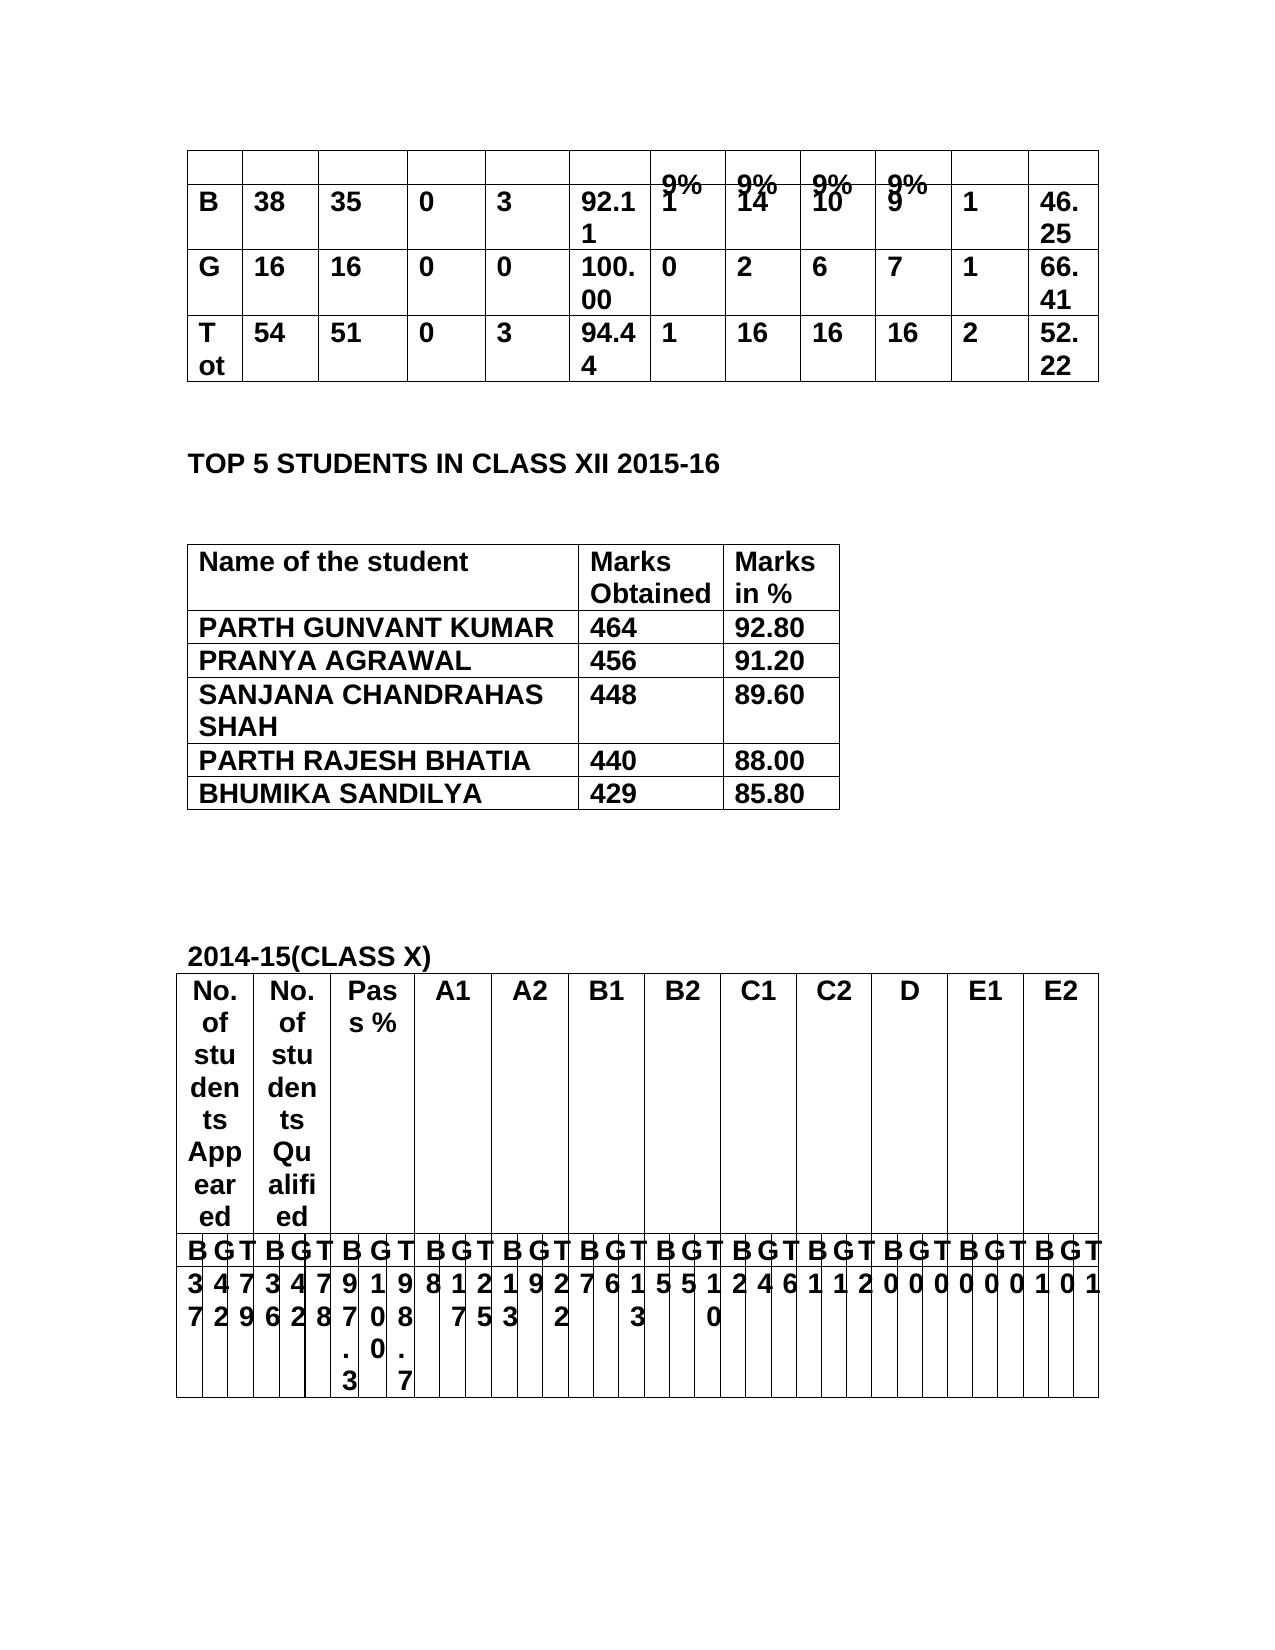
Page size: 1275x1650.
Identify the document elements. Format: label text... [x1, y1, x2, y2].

table_header E2 [1024, 974, 1098, 1233]
table_header Name of the student [188, 545, 578, 610]
table_cell 1 [822, 1267, 846, 1397]
table_cell 14 [726, 185, 800, 249]
table_cell 0 [408, 316, 485, 381]
table_cell G [280, 1234, 304, 1266]
table_cell G [518, 1234, 542, 1266]
table_cell B [177, 1234, 202, 1266]
table_cell 0 [948, 1267, 972, 1397]
table_cell 13 [619, 1267, 644, 1397]
table_cell 37 [177, 1267, 202, 1397]
table_cell B [188, 185, 242, 249]
table_cell 42 [280, 1267, 304, 1397]
table_cell T [1074, 1234, 1098, 1266]
table_header B2 [645, 974, 720, 1233]
table_cell 0 [872, 1267, 897, 1397]
table_cell 0 [408, 185, 485, 249]
table_cell 42 [203, 1267, 227, 1397]
table_cell 10 [695, 1267, 720, 1397]
table_cell PARTH RAJESH BHATIA [188, 744, 578, 776]
table_header B1 [569, 974, 644, 1233]
table_cell 440 [579, 744, 723, 776]
table_header E1 [948, 974, 1023, 1233]
table_cell B [948, 1234, 972, 1266]
table_cell 13 [492, 1267, 517, 1397]
table_cell 92.80 [724, 611, 839, 643]
table_cell 0 [998, 1267, 1023, 1397]
table_cell 1 [952, 185, 1028, 249]
table_cell 6 [772, 1267, 796, 1397]
table_cell Tot [188, 316, 242, 381]
table_cell 52.22 [1029, 316, 1098, 381]
table_cell 5 [670, 1267, 694, 1397]
table_cell G [203, 1234, 227, 1266]
table_cell 0 [408, 250, 485, 315]
text TOP 5 STUDENTS IN CLASS XII 2015-16 [187, 447, 1087, 479]
table_cell B [872, 1234, 897, 1266]
table_cell 91.20 [724, 644, 839, 677]
table_cell 36 [254, 1267, 279, 1397]
table_header A1 [415, 974, 491, 1233]
table_cell T [847, 1234, 871, 1266]
table_cell 0 [923, 1267, 947, 1397]
table_cell 448 [579, 678, 723, 742]
table_cell B [797, 1234, 821, 1266]
table_cell G [898, 1234, 922, 1266]
table_cell G [822, 1234, 846, 1266]
table_cell 16 [801, 316, 875, 381]
table_cell 98.7 [387, 1267, 414, 1397]
table_cell 46.25 [1029, 185, 1098, 249]
table_cell PARTH GUNVANT KUMAR [188, 611, 578, 643]
table_cell T [619, 1234, 644, 1266]
table_cell BHUMIKA SANDILYA [188, 777, 578, 809]
table_cell T [923, 1234, 947, 1266]
table_cell 9 [876, 185, 951, 249]
table_header Pass % [331, 974, 414, 1233]
table_cell T [228, 1234, 253, 1266]
table_cell 88.00 [724, 744, 839, 776]
table_cell T [998, 1234, 1023, 1266]
table_cell 16 [726, 316, 800, 381]
table_cell 1 [797, 1267, 821, 1397]
table_cell 1 [1024, 1267, 1048, 1397]
table_cell PRANYA AGRAWAL [188, 644, 578, 677]
table_cell 97.3 [331, 1267, 358, 1397]
table_cell SANJANA CHANDRAHAS SHAH [188, 678, 578, 742]
table_cell B [1024, 1234, 1048, 1266]
table_header A2 [492, 974, 568, 1233]
table_cell G [746, 1234, 771, 1266]
table_cell 2 [721, 1267, 745, 1397]
table_cell 25 [466, 1267, 491, 1397]
table_cell 1 [651, 185, 725, 249]
table_cell T [695, 1234, 720, 1266]
table_cell B [569, 1234, 593, 1266]
table_cell 464 [579, 611, 723, 643]
table_cell 7 [569, 1267, 593, 1397]
table_cell G [440, 1234, 465, 1266]
table_header C1 [721, 974, 796, 1233]
table_cell T [543, 1234, 568, 1266]
table_cell G [359, 1234, 386, 1266]
table_cell 0 [651, 250, 725, 315]
table_cell 78 [306, 1267, 330, 1397]
table_header No. of students Appeared [177, 974, 253, 1233]
table_cell 16 [876, 316, 951, 381]
table_cell 1 [952, 250, 1028, 315]
table_cell 7 [876, 250, 951, 315]
table_cell 1 [1074, 1267, 1098, 1397]
table_cell 3 [486, 185, 569, 249]
table_cell 35 [319, 185, 407, 249]
table_cell 8 [415, 1267, 439, 1397]
table_cell 0 [486, 250, 569, 315]
table_cell 100 [359, 1267, 386, 1397]
table_cell 79 [228, 1267, 253, 1397]
table_cell 85.80 [724, 777, 839, 809]
table_cell 51 [319, 316, 407, 381]
table_cell 100.00 [570, 250, 650, 315]
table_cell 2 [952, 316, 1028, 381]
table_cell G [1049, 1234, 1073, 1266]
table_cell G [670, 1234, 694, 1266]
table_cell B [331, 1234, 358, 1266]
table_cell T [466, 1234, 491, 1266]
table_cell G [594, 1234, 618, 1266]
table_header C2 [797, 974, 871, 1233]
table_cell 2 [726, 250, 800, 315]
table_cell 2 [847, 1267, 871, 1397]
table_cell 0 [1049, 1267, 1073, 1397]
table_cell 92.11 [570, 185, 650, 249]
table_cell 4 [746, 1267, 771, 1397]
table_header Marks in % [724, 545, 839, 610]
table_cell G [188, 250, 242, 315]
table_cell 1 [651, 316, 725, 381]
table_cell 10 [801, 185, 875, 249]
table_cell 16 [243, 250, 318, 315]
table_cell 5 [645, 1267, 669, 1397]
table_cell T [387, 1234, 414, 1266]
table_cell 54 [243, 316, 318, 381]
table_cell B [254, 1234, 279, 1266]
table_cell 38 [243, 185, 318, 249]
table_cell 94.44 [570, 316, 650, 381]
table_cell 17 [440, 1267, 465, 1397]
table_cell 66.41 [1029, 250, 1098, 315]
table_cell 22 [543, 1267, 568, 1397]
table_cell B [415, 1234, 439, 1266]
table_cell 0 [973, 1267, 997, 1397]
table_cell 456 [579, 644, 723, 677]
table_header Marks Obtained [579, 545, 723, 610]
table_cell 16 [319, 250, 407, 315]
table_cell B [721, 1234, 745, 1266]
table_cell G [973, 1234, 997, 1266]
table_cell 9 [518, 1267, 542, 1397]
table_cell T [772, 1234, 796, 1266]
table_cell 0 [898, 1267, 922, 1397]
table_cell 6 [594, 1267, 618, 1397]
text 2014-15(CLASS X) [187, 940, 1087, 972]
table_cell 429 [579, 777, 723, 809]
table_cell B [645, 1234, 669, 1266]
table_cell 89.60 [724, 678, 839, 742]
table_cell 6 [801, 250, 875, 315]
table_header D [872, 974, 947, 1233]
table_header No. of students Qualified [254, 974, 330, 1233]
table_cell 3 [486, 316, 569, 381]
table_cell T [306, 1234, 330, 1266]
table_cell B [492, 1234, 517, 1266]
